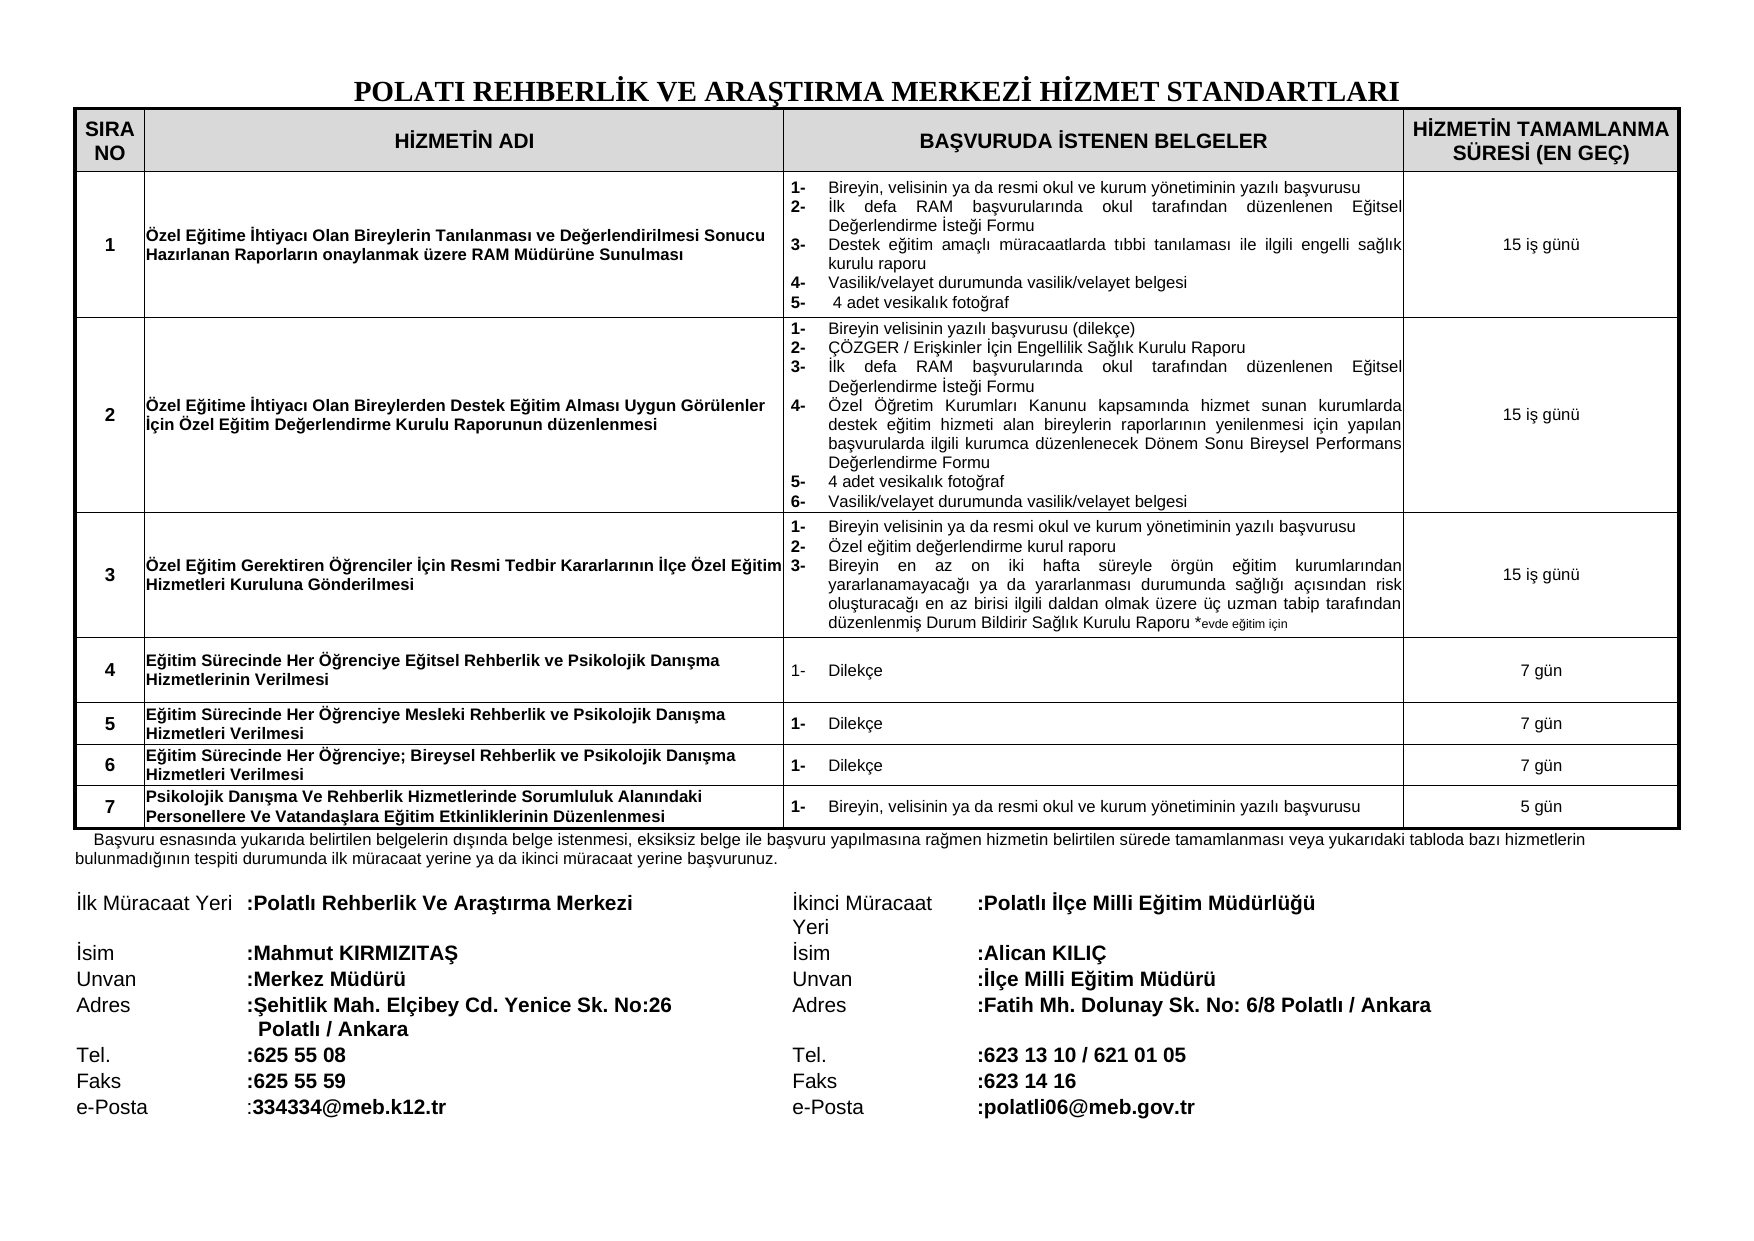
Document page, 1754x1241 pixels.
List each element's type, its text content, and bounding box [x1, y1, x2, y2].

table_cell :625 55 08 [245, 1042, 791, 1068]
table_header HİZMETİN ADI [145, 110, 783, 171]
table_cell Tel. [75, 1042, 245, 1068]
table_cell e-Posta [791, 1094, 976, 1120]
table_cell 5 gün [1404, 786, 1677, 827]
table_cell Eğitim Sürecinde Her Öğrenciye Eğitsel Rehberlik ve Psikolojik Danışma Hizmetlerinin Verilmesi [145, 638, 783, 702]
table_cell e-Posta [75, 1094, 245, 1120]
table_cell :Şehitlik Mah. Elçibey Cd. Yenice Sk. No:26 Polatlı / Ankara [245, 992, 791, 1042]
table_cell 7 gün [1404, 638, 1677, 702]
table_cell Eğitim Sürecinde Her Öğrenciye Mesleki Rehberlik ve Psikolojik Danışma Hizmetleri Verilmesi [145, 703, 783, 744]
table_cell 15 iş günü [1404, 172, 1677, 317]
table_cell :Fatih Mh. Dolunay Sk. No: 6/8 Polatlı / Ankara [976, 992, 1679, 1042]
table_cell 2 [77, 318, 144, 512]
table_cell 6 [77, 745, 144, 785]
table_cell Özel Eğitime İhtiyacı Olan Bireylerden Destek Eğitim Alması Uygun Görülenler İçin Özel Eğitim Değerlendirme Kurulu Raporunun düzenlenmesi [145, 318, 783, 512]
table_cell Faks [791, 1068, 976, 1094]
table_cell :Merkez Müdürü [245, 966, 791, 992]
table_header SIRA NO [77, 110, 144, 171]
table_cell Özel Eğitim Gerektiren Öğrenciler İçin Resmi Tedbir Kararlarının İlçe Özel Eğitim Hizmetleri Kuruluna Gönderilmesi [145, 513, 783, 637]
table_cell 1 [77, 172, 144, 317]
table_cell İsim [75, 940, 245, 966]
table_cell :625 55 59 [245, 1068, 791, 1094]
table_header :Polatlı Rehberlik Ve Araştırma Merkezi [245, 890, 791, 939]
table_header İkinci Müracaat Yeri [791, 890, 976, 939]
text Başvuru esnasında yukarıda belirtilen belgelerin dışında belge istenmesi, eksiksiz belge ile başvuru yapılmasına rağmen hizmetin belirtilen sürede tamamlanması veya yukarıdaki tabloda bazı hizmetlerin bulunmadığının tespiti durumunda ilk müracaat yerine ya da ikinci müracaat yerine başvurunuz. [75, 830, 1679, 868]
table_cell Bireyin, velisinin ya da resmi okul ve kurum yönetiminin yazılı başvurusu [784, 786, 1403, 827]
table_cell Dilekçe [784, 703, 1403, 744]
table_cell :İlçe Milli Eğitim Müdürü [976, 966, 1679, 992]
table_header İlk Müracaat Yeri [75, 890, 245, 939]
table_cell Özel Eğitime İhtiyacı Olan Bireylerin Tanılanması ve Değerlendirilmesi Sonucu Hazırlanan Raporların onaylanmak üzere RAM Müdürüne Sunulması [145, 172, 783, 317]
table_cell :334334@meb.k12.tr [245, 1094, 791, 1120]
table_cell Bireyin velisinin yazılı başvurusu (dilekçe) ÇÖZGER / Erişkinler İçin Engellilik Sağlık Kurulu Raporu İlk defa RAM başvurularında okul tarafından düzenlenen Eğitsel Değerlendirme İsteği Formu Özel Öğretim Kurumları Kanunu kapsamında hizmet sunan kurumlarda destek eğitim hizmeti alan bireylerin raporlarının yenilenmesi için yapılan başvurularda ilgili kurumca düzenlenecek Dönem Sonu Bireysel Performans Değerlendirme Formu 4 adet vesikalık fotoğraf Vasilik/velayet durumunda vasilik/velayet belgesi [784, 318, 1403, 512]
table_cell Bireyin, velisinin ya da resmi okul ve kurum yönetiminin yazılı başvurusu İlk defa RAM başvurularında okul tarafından düzenlenen Eğitsel Değerlendirme İsteği Formu Destek eğitim amaçlı müracaatlarda tıbbi tanılaması ile ilgili engelli sağlık kurulu raporu Vasilik/velayet durumunda vasilik/velayet belgesi 4 adet vesikalık fotoğraf [784, 172, 1403, 317]
table_cell Tel. [791, 1042, 976, 1068]
table_cell 15 iş günü [1404, 318, 1677, 512]
table_header HİZMETİN TAMAMLANMA SÜRESİ (EN GEÇ) [1404, 110, 1677, 171]
table_cell 7 gün [1404, 703, 1677, 744]
table_cell Dilekçe [784, 745, 1403, 785]
table_cell Adres [75, 992, 245, 1042]
table_cell Bireyin velisinin ya da resmi okul ve kurum yönetiminin yazılı başvurusu Özel eğitim değerlendirme kurul raporu Bireyin en az on iki hafta süreyle örgün eğitim kurumlarından yararlanamayacağı ya da yararlanması durumunda sağlığı açısından risk oluşturacağı en az birisi ilgili daldan olmak üzere üç uzman tabip tarafından düzenlenmiş Durum Bildirir Sağlık Kurulu Raporu *evde eğitim için [784, 513, 1403, 637]
table_cell Unvan [791, 966, 976, 992]
table_cell :623 13 10 / 621 01 05 [976, 1042, 1679, 1068]
table_cell İsim [791, 940, 976, 966]
table_cell :polatli06@meb.gov.tr [976, 1094, 1679, 1120]
table_cell Dilekçe [784, 638, 1403, 702]
table_cell Psikolojik Danışma Ve Rehberlik Hizmetlerinde Sorumluluk Alanındaki Personellere Ve Vatandaşlara Eğitim Etkinliklerinin Düzenlenmesi [145, 786, 783, 827]
table_cell Unvan [75, 966, 245, 992]
table_cell 15 iş günü [1404, 513, 1677, 637]
table_cell 7 [77, 786, 144, 827]
table_cell 4 [77, 638, 144, 702]
table_cell Faks [75, 1068, 245, 1094]
table_cell 7 gün [1404, 745, 1677, 785]
table_cell :Alican KILIÇ [976, 940, 1679, 966]
table_header :Polatlı İlçe Milli Eğitim Müdürlüğü [976, 890, 1679, 939]
table_cell Adres [791, 992, 976, 1042]
table_cell 5 [77, 703, 144, 744]
table_cell Eğitim Sürecinde Her Öğrenciye; Bireysel Rehberlik ve Psikolojik Danışma Hizmetleri Verilmesi [145, 745, 783, 785]
table_header BAŞVURUDA İSTENEN BELGELER [784, 110, 1403, 171]
table_cell 3 [77, 513, 144, 637]
table_cell :623 14 16 [976, 1068, 1679, 1094]
table_cell :Mahmut KIRMIZITAŞ [245, 940, 791, 966]
